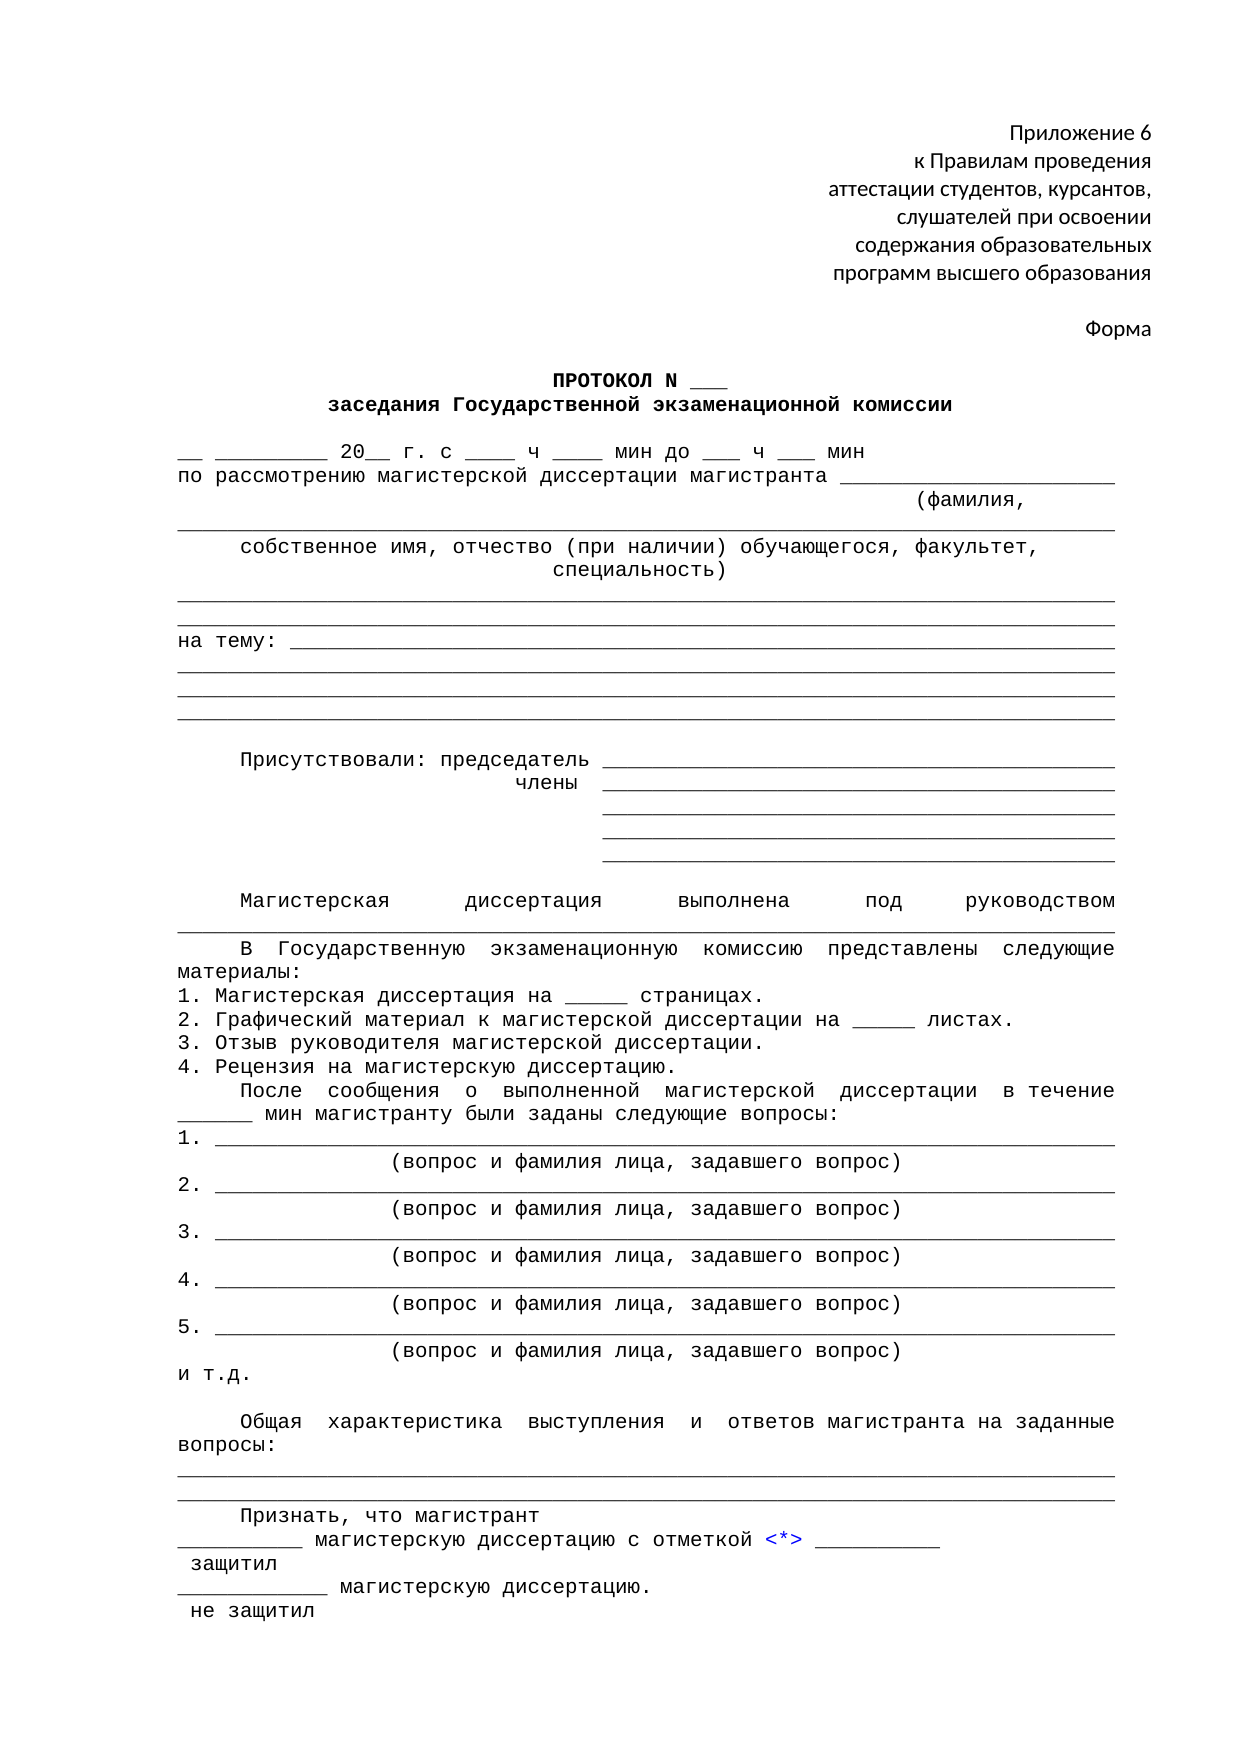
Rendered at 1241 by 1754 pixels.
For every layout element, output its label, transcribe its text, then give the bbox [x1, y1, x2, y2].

text ___________________________________________________________________________ [177, 583, 1152, 607]
text ___________________________________________________________________________ [177, 654, 1152, 678]
text (вопрос и фамилия лица, задавшего вопрос) [177, 1292, 1152, 1316]
text защитил [177, 1553, 1152, 1576]
text Магистерская диссертация выполнена под руководством [177, 891, 1152, 914]
text (фамилия, [177, 488, 1152, 512]
text ПРОТОКОЛ N ___ [177, 370, 1152, 394]
text 2. ________________________________________________________________________ [177, 1174, 1152, 1198]
text ___________________________________________________________________________ [177, 678, 1152, 701]
text 1. ________________________________________________________________________ [177, 1127, 1152, 1151]
text 2. Графический материал к магистерской диссертации на _____ листах. [177, 1009, 1152, 1032]
text Признать, что магистрант [177, 1505, 1152, 1529]
text ______ мин магистранту были заданы следующие вопросы: [177, 1103, 1152, 1127]
text _________________________________________ [177, 796, 1152, 819]
text 1. Магистерская диссертация на _____ страницах. [177, 985, 1152, 1009]
text В Государственную экзаменационную комиссию представлены следующие [177, 938, 1152, 961]
text ___________________________________________________________________________ [177, 701, 1152, 725]
text 3. ________________________________________________________________________ [177, 1222, 1152, 1245]
text Форма [177, 314, 1152, 342]
text (вопрос и фамилия лица, задавшего вопрос) [177, 1245, 1152, 1269]
text программ высшего образования [177, 258, 1152, 286]
text ____________ магистерскую диссертацию. [177, 1576, 1152, 1600]
text ___________________________________________________________________________ [177, 914, 1152, 938]
text материалы: [177, 961, 1152, 985]
text по рассмотрению магистерской диссертации магистранта ______________________ [177, 465, 1152, 488]
text ___________________________________________________________________________ [177, 1458, 1152, 1482]
text 3. Отзыв руководителя магистерской диссертации. [177, 1032, 1152, 1056]
text собственное имя, отчество (при наличии) обучающегося, факультет, [177, 536, 1152, 559]
text и т.д. [177, 1363, 1152, 1387]
text После сообщения о выполненной магистерской диссертации в течение [177, 1080, 1152, 1103]
text ___________________________________________________________________________ [177, 512, 1152, 536]
text слушателей при освоении [177, 202, 1152, 230]
text специальность) [177, 559, 1152, 583]
text аттестации студентов, курсантов, [177, 174, 1152, 202]
text __ _________ 20__ г. с ____ ч ____ мин до ___ ч ___ мин [177, 441, 1152, 465]
text заседания Государственной экзаменационной комиссии [177, 394, 1152, 418]
text _________________________________________ [177, 843, 1152, 867]
text 4. ________________________________________________________________________ [177, 1269, 1152, 1292]
text ___________________________________________________________________________ [177, 607, 1152, 630]
text на тему: __________________________________________________________________ [177, 630, 1152, 654]
text (вопрос и фамилия лица, задавшего вопрос) [177, 1340, 1152, 1363]
text содержания образовательных [177, 230, 1152, 258]
text к Правилам проведения [177, 146, 1152, 174]
text Общая характеристика выступления и ответов магистранта на заданные [177, 1411, 1152, 1434]
text __________ магистерскую диссертацию с отметкой <*> __________ [177, 1529, 1152, 1553]
text не защитил [177, 1600, 1152, 1623]
text 4. Рецензия на магистерскую диссертацию. [177, 1056, 1152, 1080]
text вопросы: [177, 1434, 1152, 1458]
text Присутствовали: председатель _________________________________________ [177, 749, 1152, 772]
text (вопрос и фамилия лица, задавшего вопрос) [177, 1198, 1152, 1222]
text члены _________________________________________ [177, 772, 1152, 796]
text (вопрос и фамилия лица, задавшего вопрос) [177, 1151, 1152, 1174]
text 5. ________________________________________________________________________ [177, 1316, 1152, 1340]
text Приложение 6 [177, 118, 1152, 146]
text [177, 1482, 1152, 1505]
text _________________________________________ [177, 819, 1152, 843]
